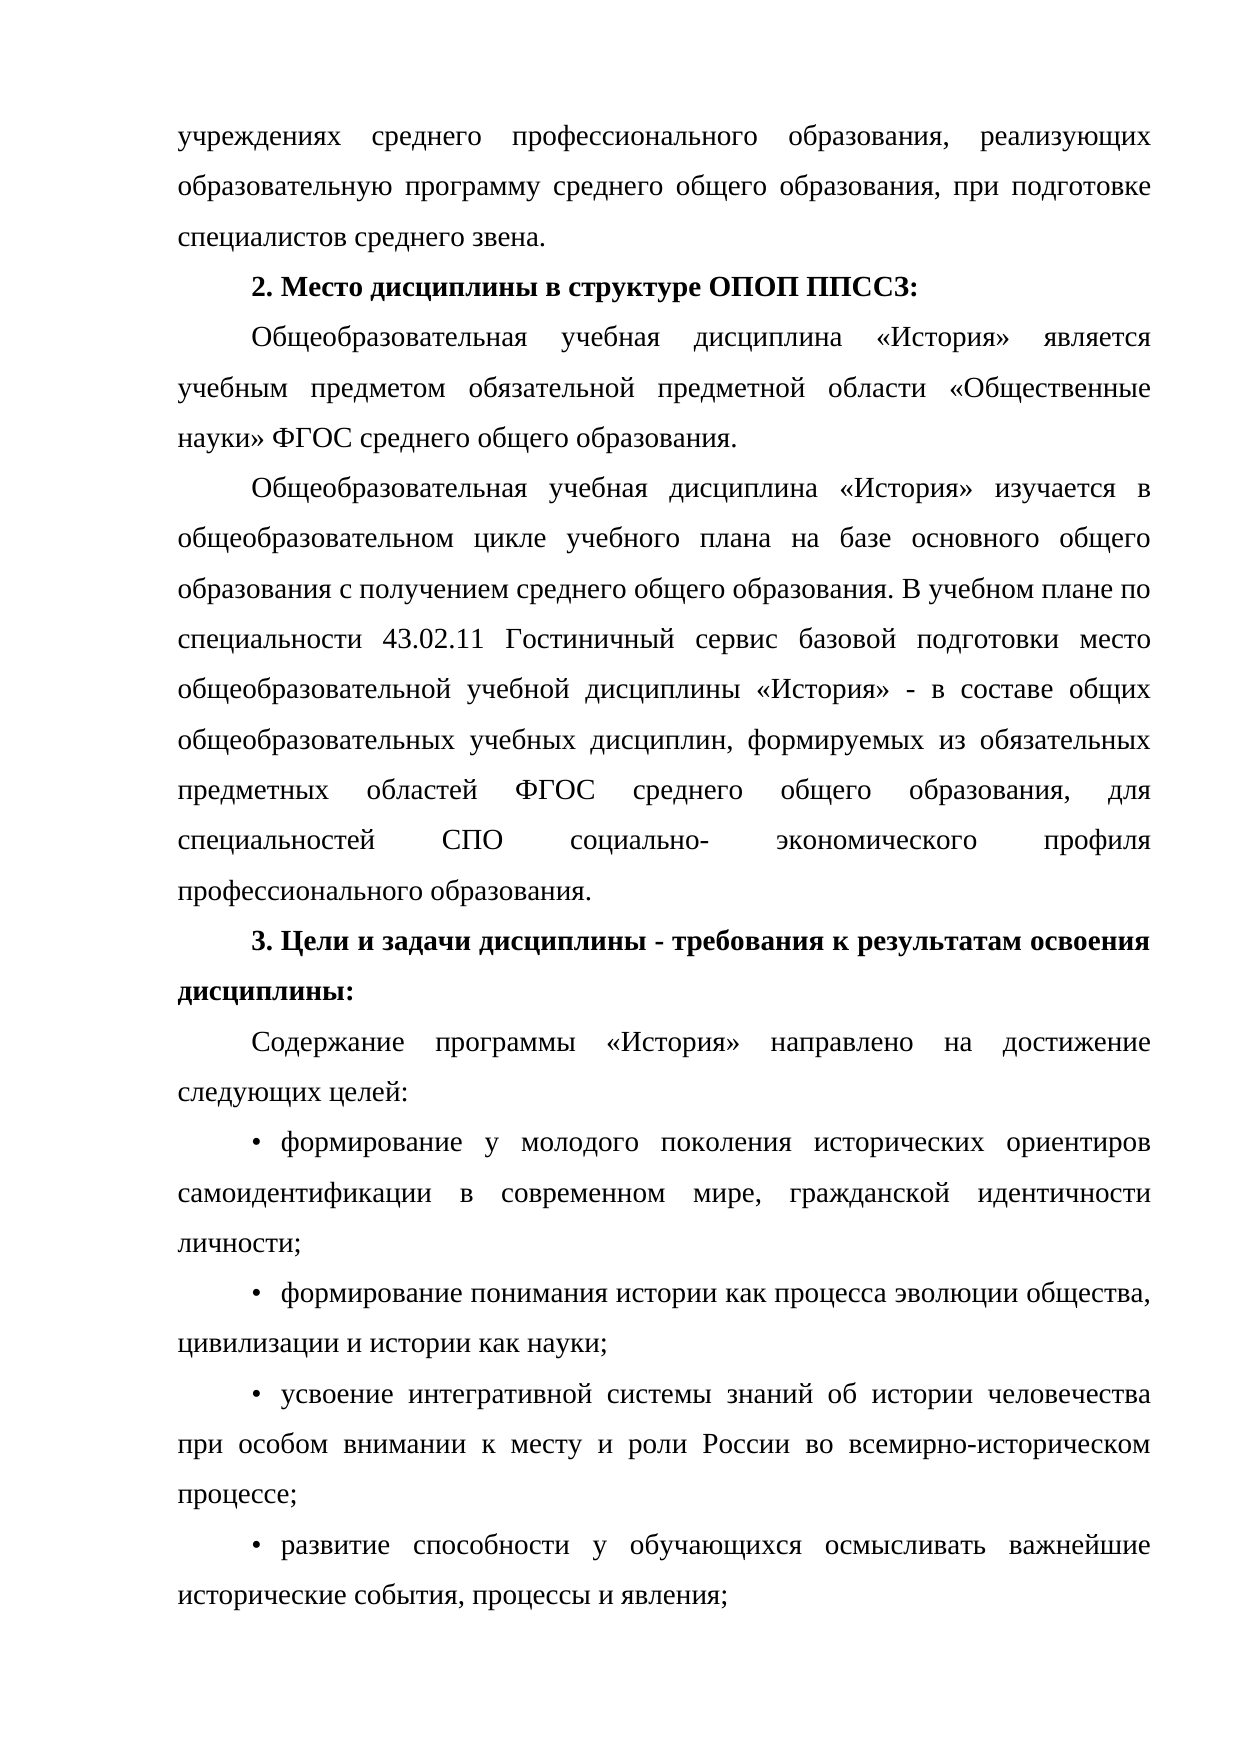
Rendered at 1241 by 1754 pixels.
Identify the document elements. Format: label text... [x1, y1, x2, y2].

subtitle Место дисциплины в структуре ОПОП ППССЗ: [177, 269, 1152, 303]
text Общеобразовательная учебная дисциплина «История» является учебным предметом обязательной предметной области «Общественные науки» ФГОС среднего общего образования. [177, 319, 1152, 453]
list формирование понимания истории как процесса эволюции общества, цивилизации и истории как науки; [177, 1275, 1152, 1359]
list развитие способности у обучающихся осмысливать важнейшие исторические события, процессы и явления; [177, 1527, 1152, 1611]
list формирование у молодого поколения исторических ориентиров самоидентификации в современном мире, гражданской идентичности личности; [177, 1124, 1152, 1258]
text Содержание программы «История» направлено на достижение следующих целей: [177, 1024, 1152, 1108]
text Общеобразовательная учебная дисциплина «История» изучается в общеобразовательном цикле учебного плана на базе основного общего образования с получением среднего общего образования. В учебном плане по специальности 43.02.11 Гостиничный сервис базовой подготовки место общеобразовательной учебной дисциплины «История» - в составе общих общеобразовательных учебных дисциплин, формируемых из обязательных предметных областей ФГОС среднего общего образования, для специальностей СПО социально- экономического профиля профессионального образования. [177, 470, 1152, 906]
subtitle Цели и задачи дисциплины - требования к результатам освоения дисциплины: [177, 923, 1152, 1007]
list усвоение интегративной системы знаний об истории человечества при особом внимании к месту и роли России во всемирно-историческом процессе; [177, 1376, 1152, 1510]
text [177, 118, 1152, 252]
